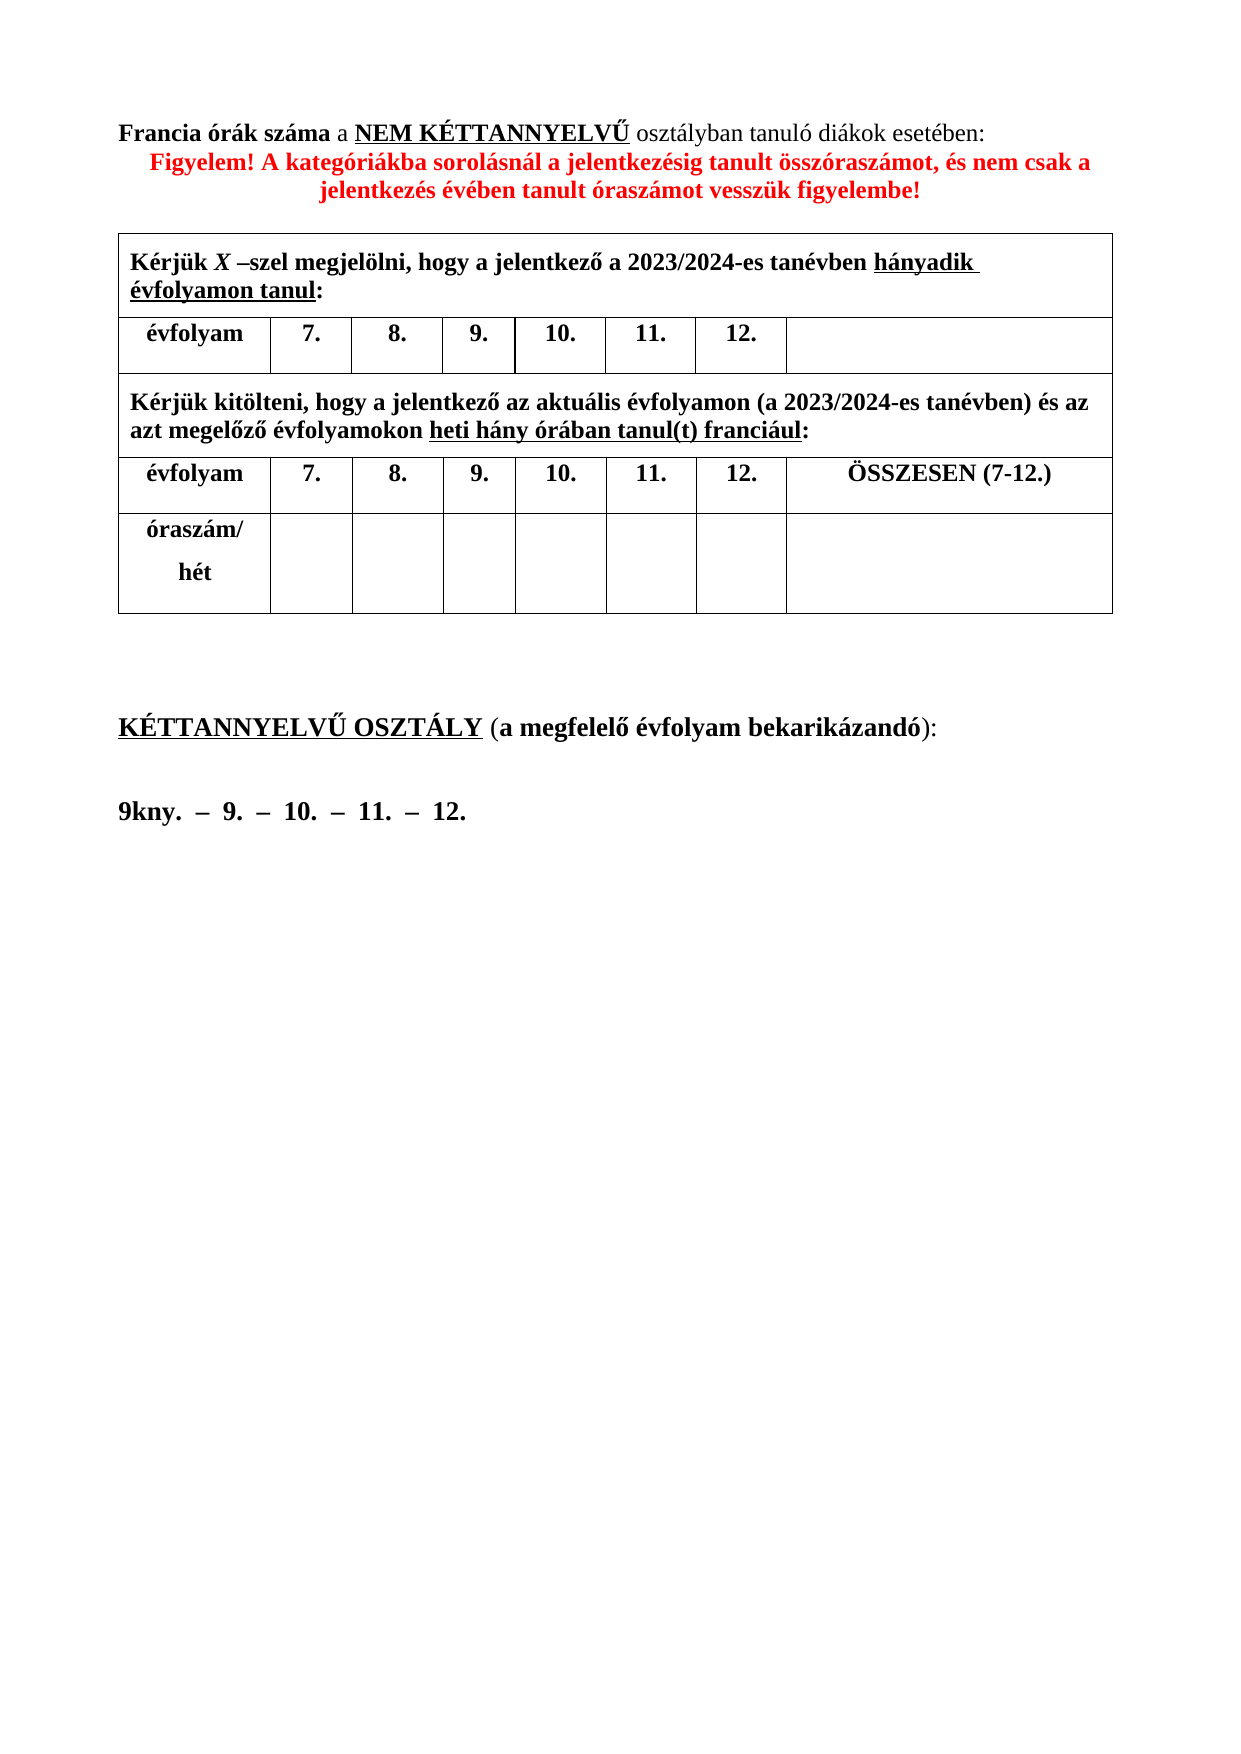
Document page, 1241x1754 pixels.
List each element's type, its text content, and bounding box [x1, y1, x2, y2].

table_cell évfolyam [119, 318, 270, 373]
table_header Kérjük X –szel megjelölni, hogy a jelentkező a 2023/2024-es tanévben hányadik évfolyamon tanul: [119, 234, 1112, 317]
text 9kny. – 9. – 10. – 11. – 12. [118, 795, 1122, 826]
table_cell 10. [516, 458, 606, 513]
table_cell Kérjük kitölteni, hogy a jelentkező az aktuális évfolyamon (a 2023/2024-es tanévben) és az azt megelőző évfolyamokon heti hány órában tanul(t) franciául: [119, 374, 1112, 457]
text Francia órák száma a NEM KÉTTANNYELVŰ osztályban tanuló diákok esetében: [118, 118, 1122, 147]
table_cell 9. [444, 458, 515, 513]
text Figyelem! A kategóriákba sorolásnál a jelentkezésig tanult összóraszámot, és nem csak a jelentkezés évében tanult óraszámot vesszük figyelembe! [118, 147, 1122, 204]
table_cell 11. [606, 318, 695, 373]
table_cell [697, 514, 786, 613]
table_cell ÖSSZESEN (7-12.) [787, 458, 1112, 513]
table_cell 7. [271, 318, 351, 373]
table_cell [271, 514, 352, 613]
table_cell [787, 318, 1112, 373]
table_cell 8. [353, 458, 443, 513]
table_cell 9. [443, 318, 514, 373]
table_cell 8. [352, 318, 442, 373]
table_cell 12. [696, 318, 786, 373]
table_cell [516, 514, 606, 613]
text KÉTTANNYELVŰ OSZTÁLY (a megfelelő évfolyam bekarikázandó): [118, 711, 1122, 742]
table_cell [787, 514, 1112, 613]
table_cell évfolyam [119, 458, 270, 513]
table_cell 10. [516, 318, 605, 373]
table_cell 11. [607, 458, 696, 513]
table_cell 7. [271, 458, 352, 513]
table_cell 12. [697, 458, 786, 513]
table_cell [353, 514, 443, 613]
table_cell [444, 514, 515, 613]
table_cell [607, 514, 696, 613]
table_cell óraszám/hét [119, 514, 270, 613]
